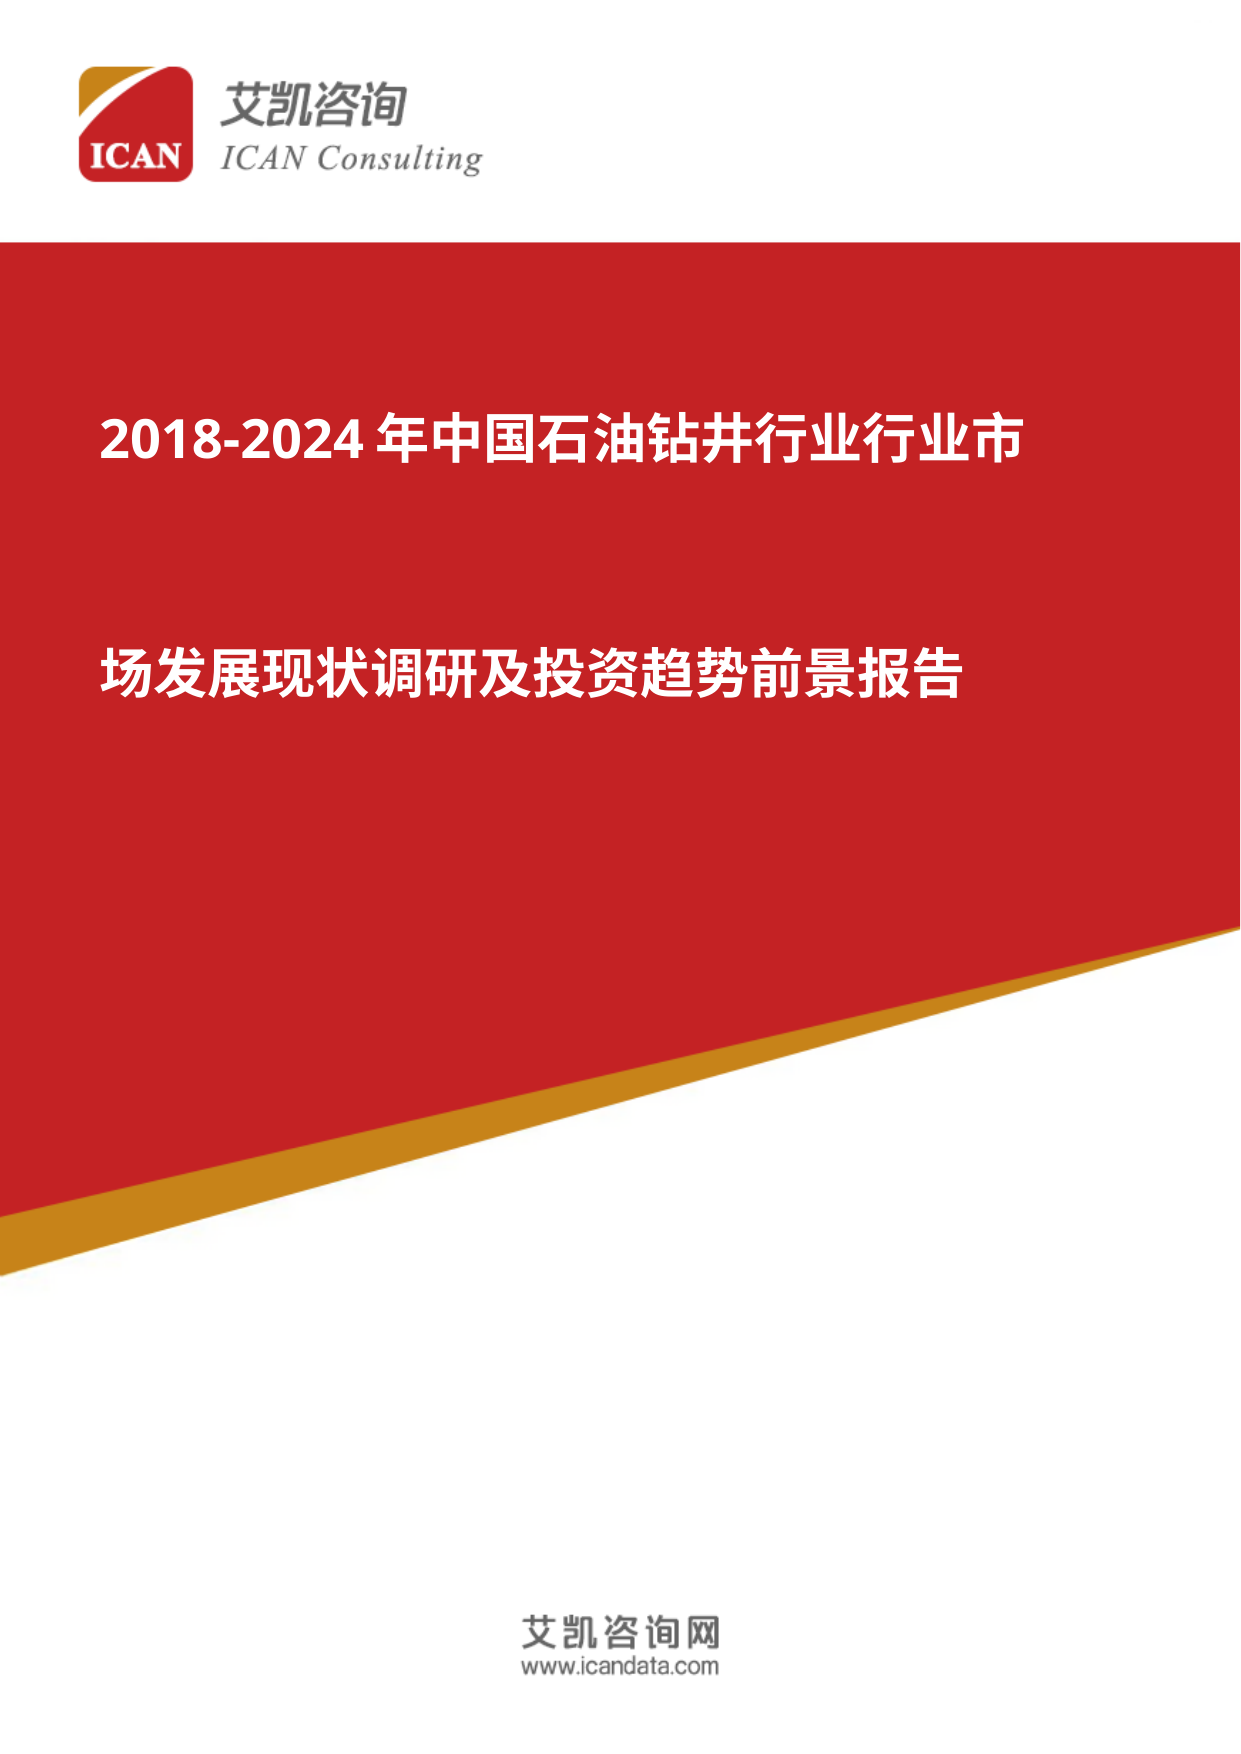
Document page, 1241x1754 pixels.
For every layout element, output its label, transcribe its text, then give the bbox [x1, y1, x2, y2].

subtitle 2018-2024年中国石油钻井行业行业市场发展现状调研及投资趋势前景报告 [99, 386, 1053, 718]
picture [0, 5, 1241, 1754]
